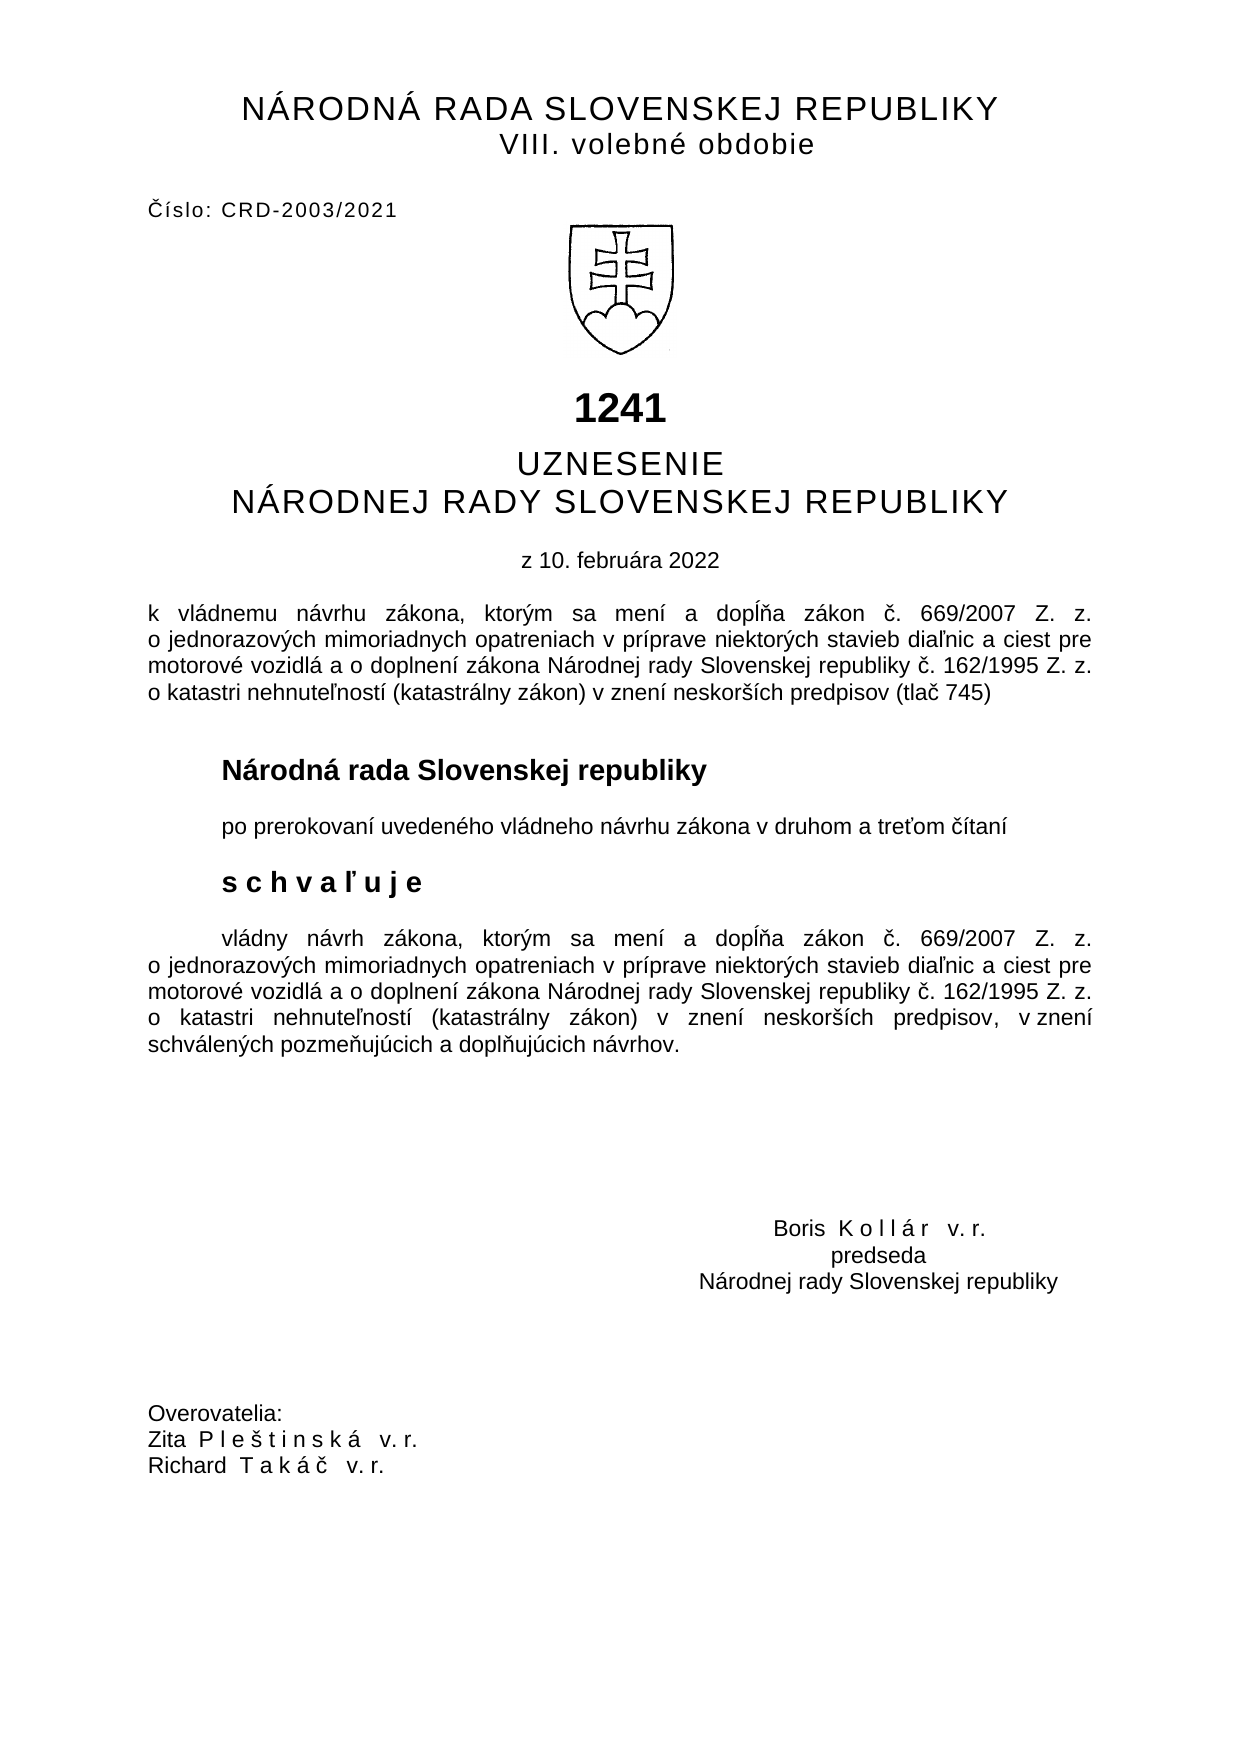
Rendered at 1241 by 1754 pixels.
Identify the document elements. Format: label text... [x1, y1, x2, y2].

subtitle UZNESENIE [148, 443, 1092, 482]
text Overovatelia: [148, 1400, 1092, 1426]
text s c h v a ľ u j e [148, 865, 1092, 899]
text Národnej rady Slovenskej republiky [664, 1268, 1092, 1294]
text po prerokovaní uvedeného vládneho návrhu zákona v druhom a treťom čítaní [148, 813, 1092, 839]
text k vládnemu návrhu zákona, ktorým sa mení a dopĺňa zákon č. 669/2007 Z. z. o jednorazových mimoriadnych opatreniach v príprave niektorých stavieb diaľnic a ciest pre motorové vozidlá a o doplnení zákona Národnej rady Slovenskej republiky č. 162/1995 Z. z. o katastri nehnuteľností (katastrálny zákon) v znení neskorších predpisov (tlač 745) [148, 599, 1092, 705]
text Boris K o l l á r v. r. [674, 1215, 1092, 1242]
text Číslo: CRD-2003/2021 [148, 198, 1092, 222]
text vládny návrh zákona, ktorým sa mení a dopĺňa zákon č. 669/2007 Z. z. o jednorazových mimoriadnych opatreniach v príprave niektorých stavieb diaľnic a ciest pre motorové vozidlá a o doplnení zákona Národnej rady Slovenskej republiky č. 162/1995 Z. z. o katastri nehnuteľností (katastrálny zákon) v znení neskorších predpisov, v znení schválených pozmeňujúcich a doplňujúcich návrhov. [148, 925, 1092, 1057]
text Národná rada Slovenskej republiky [148, 753, 1092, 786]
text predseda [748, 1242, 1092, 1268]
subtitle NÁRODNÁ RADA SLOVENSKEJ REPUBLIKY [148, 89, 1092, 127]
subtitle NÁRODNEJ RADY SLOVENSKEJ REPUBLIKY [148, 482, 1092, 520]
text Richard T a k á č v. r. [148, 1452, 1092, 1479]
text 1241 [148, 383, 1092, 431]
text z 10. februára 2022 [148, 547, 1092, 573]
picture [563, 221, 677, 358]
text Zita P l e š t i n s k á v. r. [148, 1426, 1092, 1452]
subtitle VIII. volebné obdobie [148, 127, 1092, 161]
